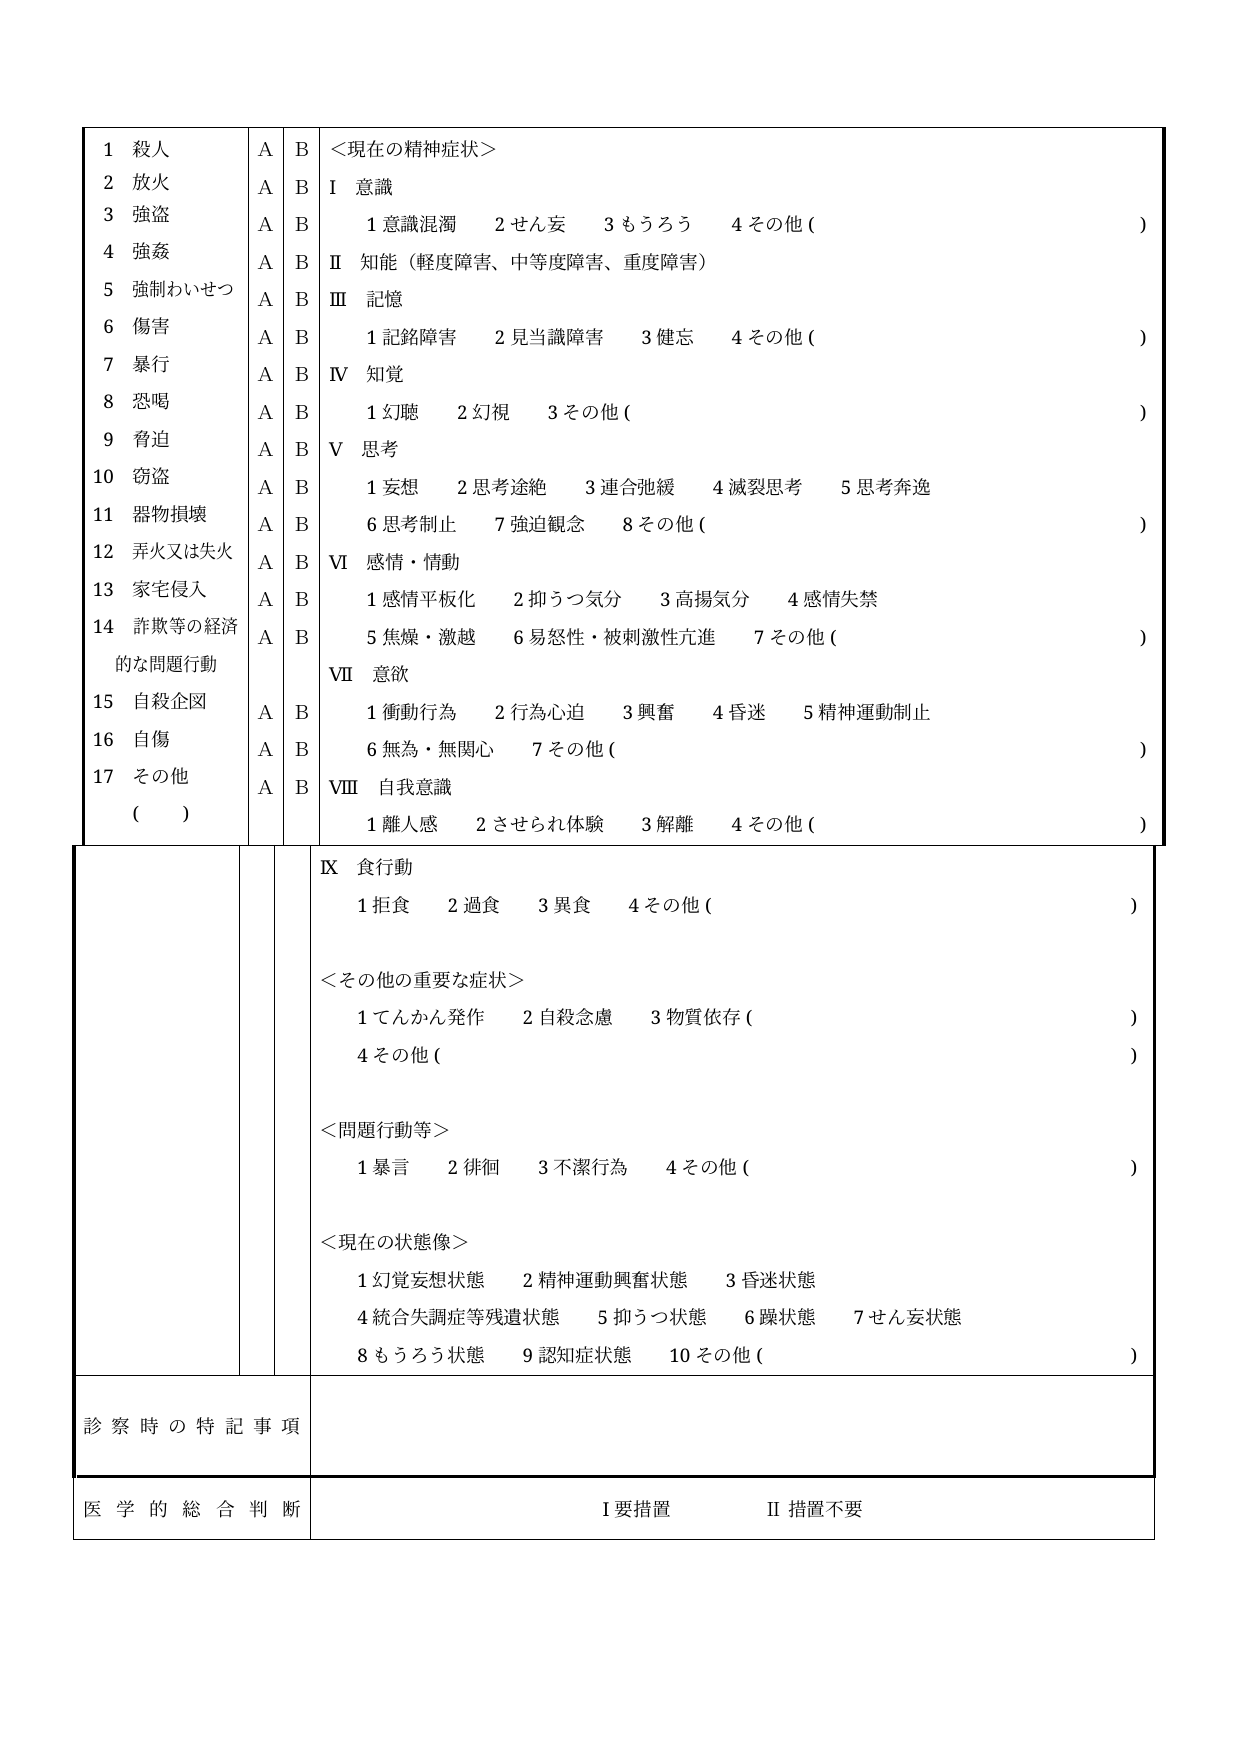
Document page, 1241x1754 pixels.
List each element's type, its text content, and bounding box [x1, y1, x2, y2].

table_cell Ⅸ 食行動 1 拒食 2 過食 3 異食 4 その他 ( ) ＜その他の重要な症状＞ 1 てんかん発作 2 自殺念慮 3 物質依存 ( ) 4 その他 ( ) ＜問題行動等＞ 1 暴言 2 徘徊 3 不潔行為 4 その他 ( ) ＜現在の状態像＞ 1 幻覚妄想状態 2 精神運動興奮状態 3 昏迷状態 4 統合失調症等残遺状態 5 抑うつ状態 6 躁状態 7 せん妄状態 8 もうろう状態 9 認知症状態 10 その他 ( ) [311, 846, 1153, 1375]
table_cell 01 殺人 02 放火 03 強盗 04 強姦 05 強制わいせつ 06 傷害 07 暴行 08 恐喝 09 脅迫 10 窃盗 11 器物損壊 12 弄火又は失火 13 家宅侵入 14 詐欺等の経済的な問題行動 15 自殺企図 16 自傷 17 その他 00 ( ) [85, 128, 248, 845]
table_cell 診察時の特記事項 [76, 1376, 310, 1475]
table_cell [76, 846, 239, 1375]
table_cell Ｂ Ｂ Ｂ Ｂ Ｂ Ｂ Ｂ Ｂ Ｂ Ｂ Ｂ Ｂ Ｂ Ｂ Ｂ Ｂ Ｂ [284, 128, 319, 845]
table_cell [311, 1376, 1153, 1475]
table_cell Ⅰ 要措置 Ⅱ 措置不要 [311, 1478, 1154, 1539]
table_cell [275, 846, 310, 1375]
table_cell ＜現在の精神症状＞ Ⅰ 意識 1 意識混濁 2 せん妄 3 もうろう 4 その他 ( ) Ⅱ 知能（軽度障害、中等度障害、重度障害） Ⅲ 記憶 1 記銘障害 2 見当識障害 3 健忘 4 その他 ( ) Ⅳ 知覚 1 幻聴 2 幻視 3 その他 ( ) Ⅴ 思考 1 妄想 2 思考途絶 3 連合弛緩 4 滅裂思考 5 思考奔逸 6 思考制止 7 強迫観念 8 その他 ( ) Ⅵ 感情・情動 1 感情平板化 2 抑うつ気分 3 高揚気分 4 感情失禁 5 焦燥・激越 6 易怒性・被刺激性亢進 7 その他 ( ) Ⅶ 意欲 1 衝動行為 2 行為心迫 3 興奮 4 昏迷 5 精神運動制止 6 無為・無関心 7 その他 ( ) Ⅷ 自我意識 1 離人感 2 させられ体験 3 解離 4 その他 ( ) [320, 128, 1162, 845]
table_cell [240, 846, 274, 1375]
table_cell 医学的総合判断 [74, 1476, 310, 1539]
table_cell Ａ Ａ Ａ Ａ Ａ Ａ Ａ Ａ Ａ Ａ Ａ Ａ Ａ Ａ Ａ Ａ Ａ [249, 128, 283, 845]
